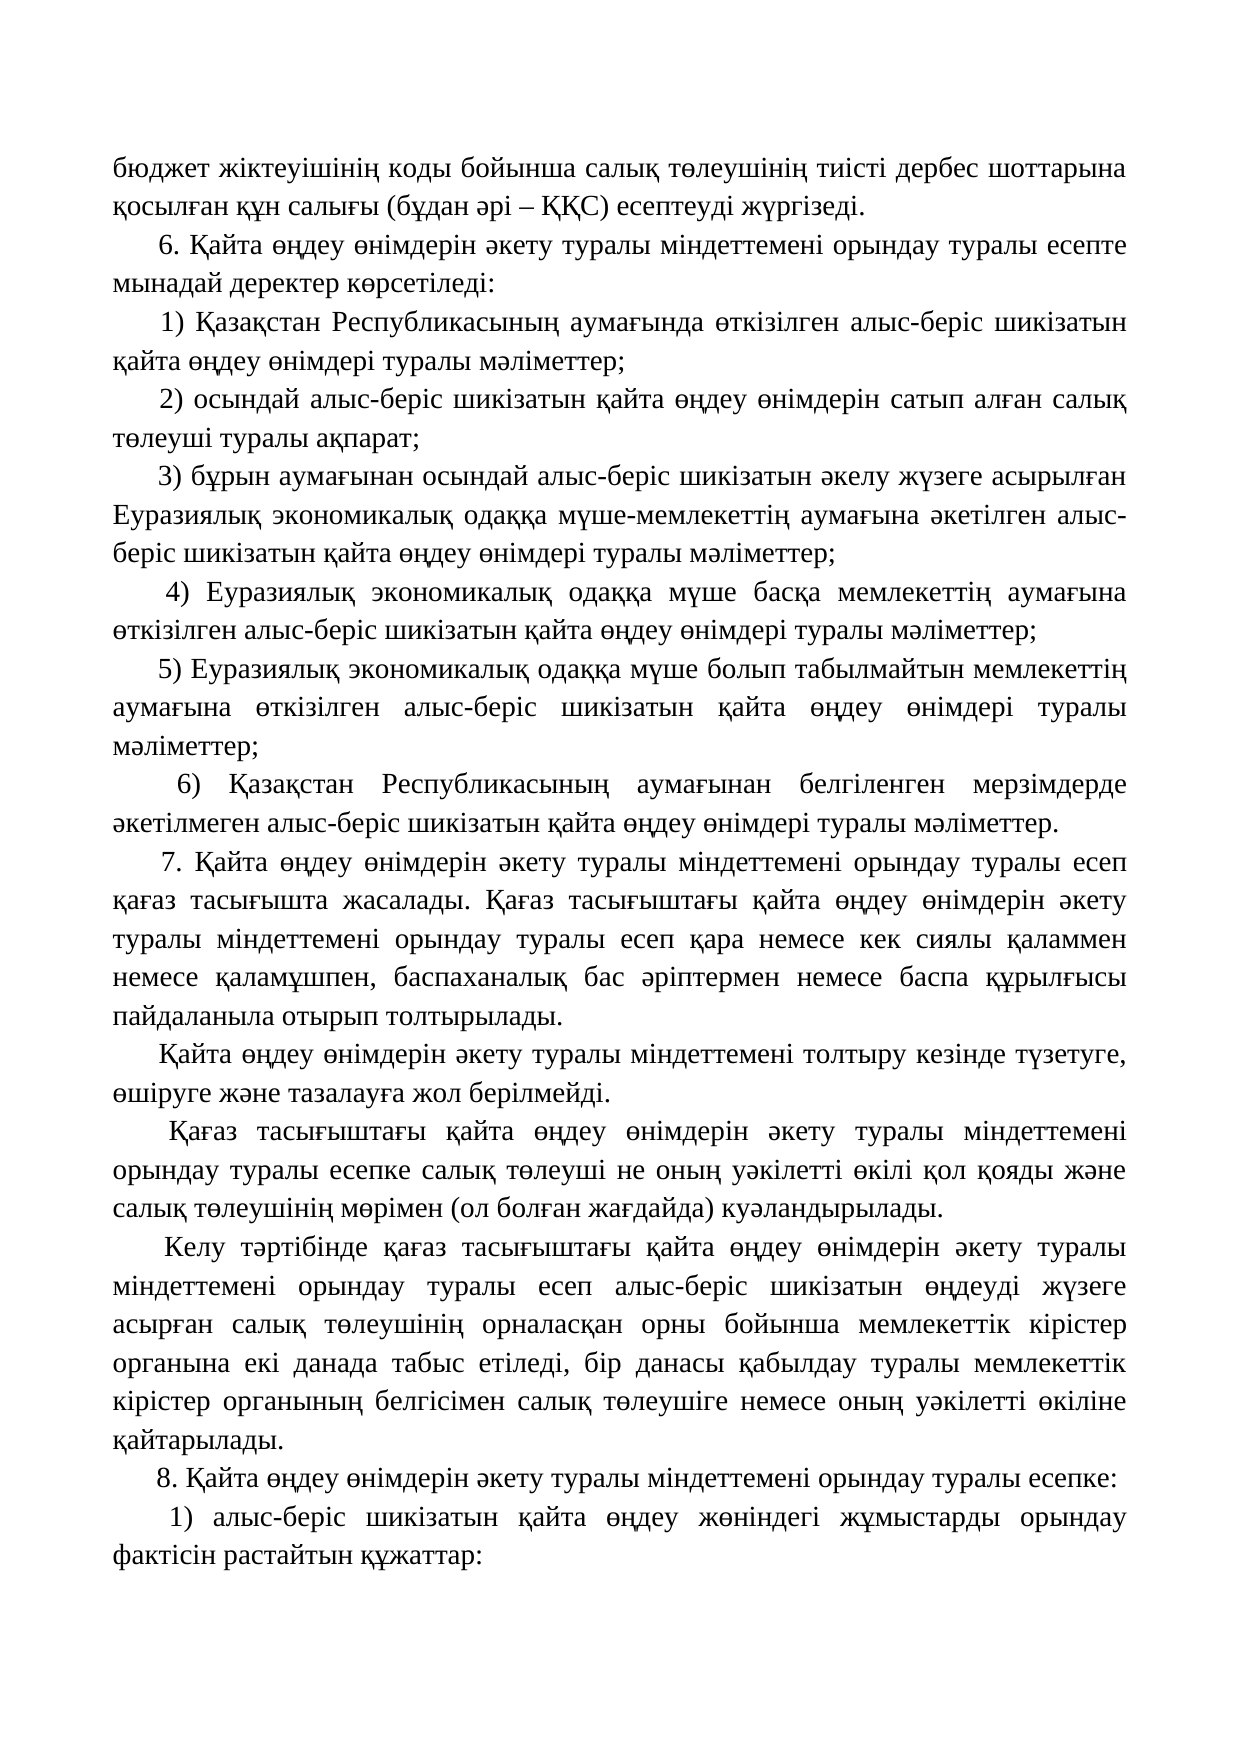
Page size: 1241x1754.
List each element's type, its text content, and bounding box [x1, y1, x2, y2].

text 2) осындай алыс-беріс шикізатын қайта өңдеу өнімдерін сатып алған салық төлеуші туралы ақпарат; [112, 381, 1128, 453]
text 1) алыс-беріс шикізатын қайта өңдеу жөніндегі жұмыстарды орындау фактісін растайтын құжаттар: [112, 1499, 1128, 1571]
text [112, 150, 1128, 222]
text 4) Еуразиялық экономикалық одаққа мүше басқа мемлекеттің аумағына өткізілген алыс-беріс шикізатын қайта өңдеу өнімдері туралы мәліметтер; [112, 574, 1128, 646]
text 8. Қайта өңдеу өнімдерін әкету туралы міндеттемені орындау туралы есепке: [112, 1460, 1128, 1494]
text 1) Қазақстан Республикасының аумағында өткізілген алыс-беріс шикізатын қайта өңдеу өнімдері туралы мәліметтер; [112, 304, 1128, 376]
text 7. Қайта өңдеу өнімдерін әкету туралы міндеттемені орындау туралы есеп қағаз тасығышта жасалады. Қағаз тасығыштағы қайта өңдеу өнімдерін әкету туралы міндеттемені орындау туралы есеп қара немесе кек сиялы қаламмен немесе қаламұшпен, баспаханалық бас әріптермен немесе баспа құрылғысы пайдаланыла отырып толтырылады. [112, 844, 1128, 1031]
text Келу тәртібінде қағаз тасығыштағы қайта өңдеу өнімдерін әкету туралы міндеттемені орындау туралы есеп алыс-беріс шикізатын өңдеуді жүзеге асырған салық төлеушінің орналасқан орны бойынша мемлекеттік кірістер органына екі данада табыс етіледі, бір данасы қабылдау туралы мемлекеттік кірістер органының белгісімен салық төлеушіге немесе оның уәкілетті өкіліне қайтарылады. [112, 1229, 1128, 1455]
text Қайта өңдеу өнімдерін әкету туралы міндеттемені толтыру кезінде түзетуге, өшіруге және тазалауға жол берілмейді. [112, 1036, 1128, 1108]
text 5) Еуразиялық экономикалық одаққа мүше болып табылмайтын мемлекеттің аумағына өткізілген алыс-беріс шикізатын қайта өңдеу өнімдері туралы мәліметтер; [112, 651, 1128, 762]
text 6) Қазақстан Республикасының аумағынан белгіленген мерзімдерде әкетілмеген алыс-беріс шикізатын қайта өңдеу өнімдері туралы мәліметтер. [112, 767, 1128, 839]
text 3) бұрын аумағынан осындай алыс-беріс шикізатын әкелу жүзеге асырылған Еуразиялық экономикалық одаққа мүше-мемлекеттің аумағына әкетілген алыс-беріс шикізатын қайта өңдеу өнімдері туралы мәліметтер; [112, 458, 1128, 569]
text Қағаз тасығыштағы қайта өңдеу өнімдерін әкету туралы міндеттемені орындау туралы есепке салық төлеуші не оның уәкілетті өкілі қол қояды және салық төлеушінің мөрімен (ол болған жағдайда) куәландырылады. [112, 1113, 1128, 1224]
text 6. Қайта өңдеу өнімдерін әкету туралы міндеттемені орындау туралы есепте мынадай деректер көрсетіледі: [112, 227, 1128, 299]
